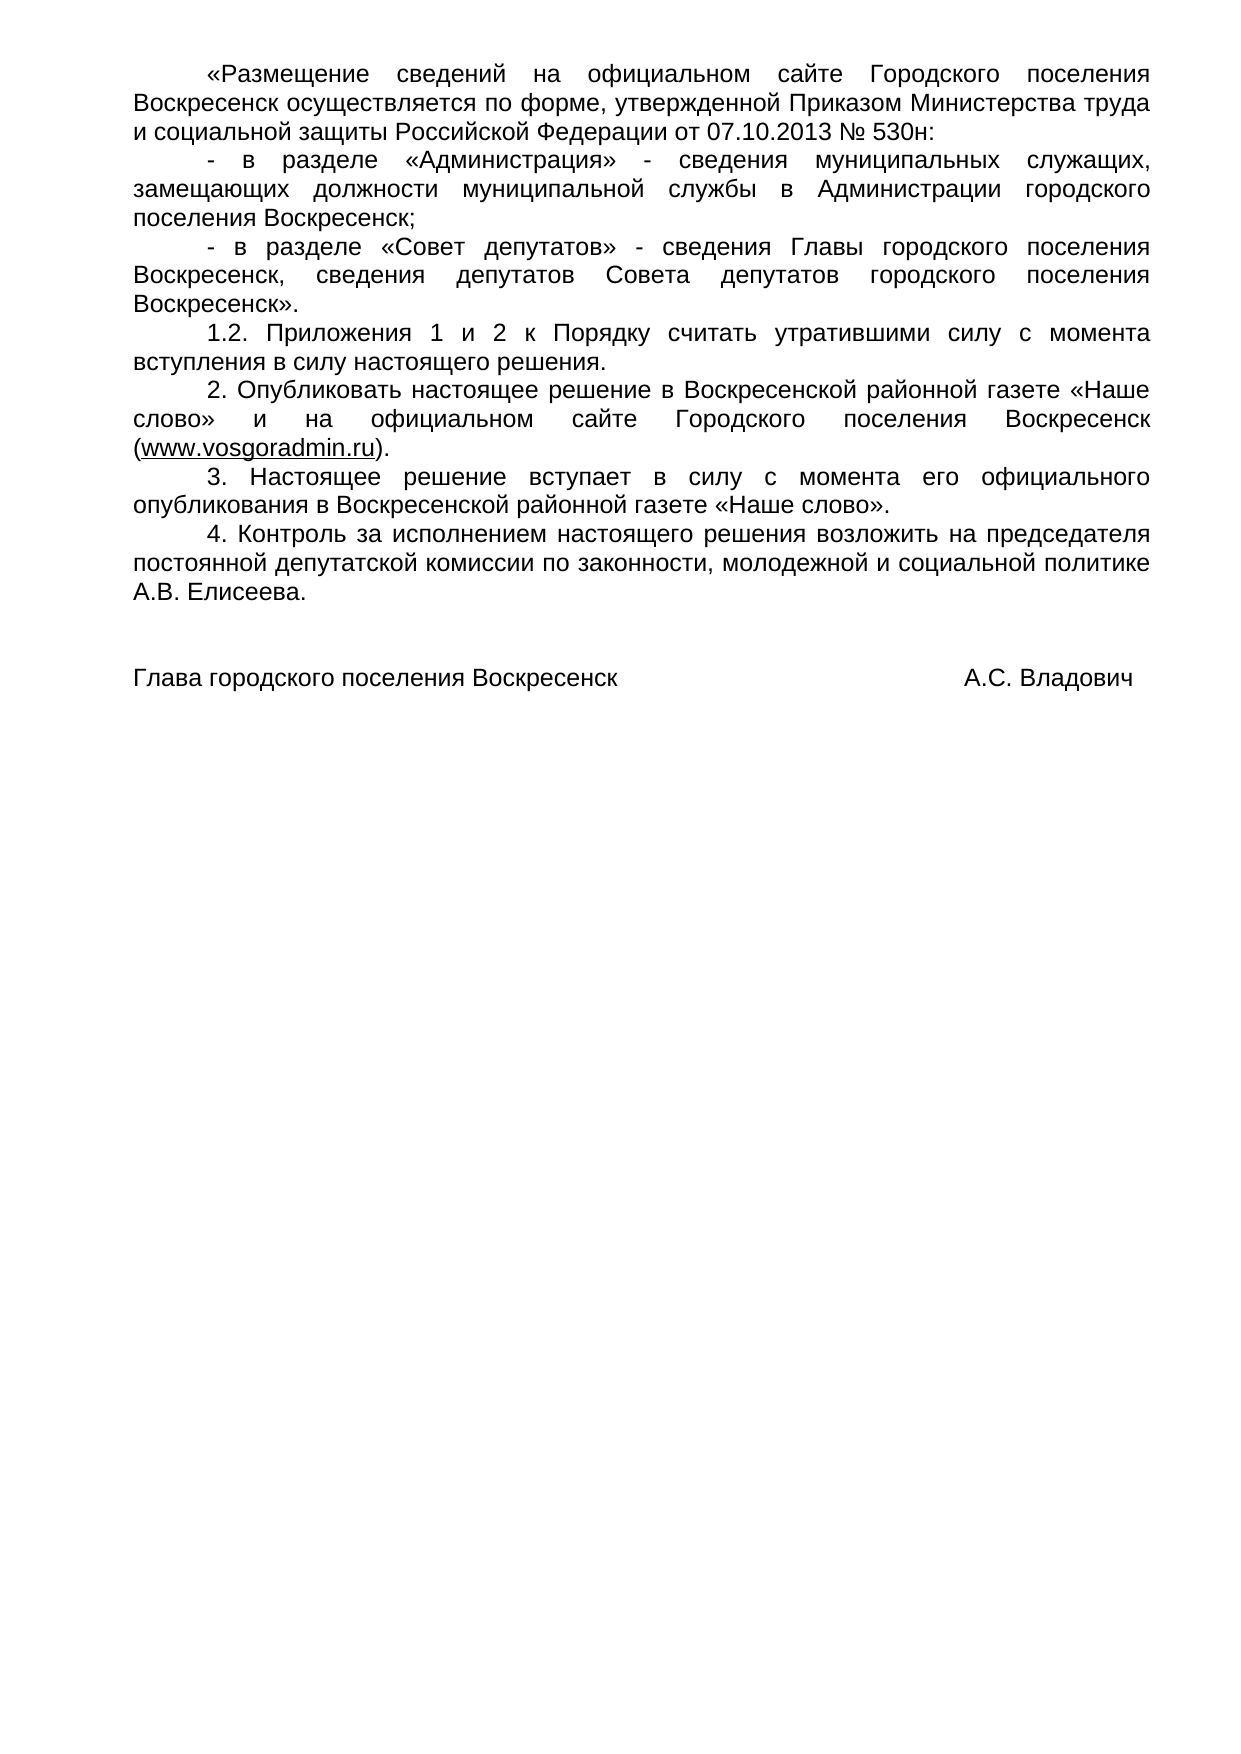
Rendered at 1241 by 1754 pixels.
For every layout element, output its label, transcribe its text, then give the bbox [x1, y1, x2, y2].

text Глава городского поселения Воскресенск А.С. Владович [133, 663, 1152, 692]
text - в разделе «Совет депутатов» - сведения Главы городского поселения Воскресенск, сведения депутатов Совета депутатов городского поселения Воскресенск». [133, 232, 1152, 318]
text 3. Настоящее решение вступает в силу с момента его официального опубликования в Воскресенской районной газете «Наше слово». [133, 462, 1152, 519]
text 4. Контроль за исполнением настоящего решения возложить на председателя постоянной депутатской комиссии по законности, молодежной и социальной политике А.В. Елисеева. [133, 519, 1152, 605]
text 2. Опубликовать настоящее решение в Воскресенской районной газете «Наше слово» и на официальном сайте Городского поселения Воскресенск (www.vosgoradmin.ru). [133, 375, 1152, 462]
text «Размещение сведений на официальном сайте Городского поселения Воскресенск осуществляется по форме, утвержденной Приказом Министерства труда и социальной защиты Российской Федерации от 07.10.2013 № 530н: [133, 59, 1152, 145]
text - в разделе «Администрация» - сведения муниципальных служащих, замещающих должности муниципальной службы в Администрации городского поселения Воскресенск; [133, 145, 1152, 232]
text 1.2. Приложения 1 и 2 к Порядку считать утратившими силу с момента вступления в силу настоящего решения. [133, 318, 1152, 375]
